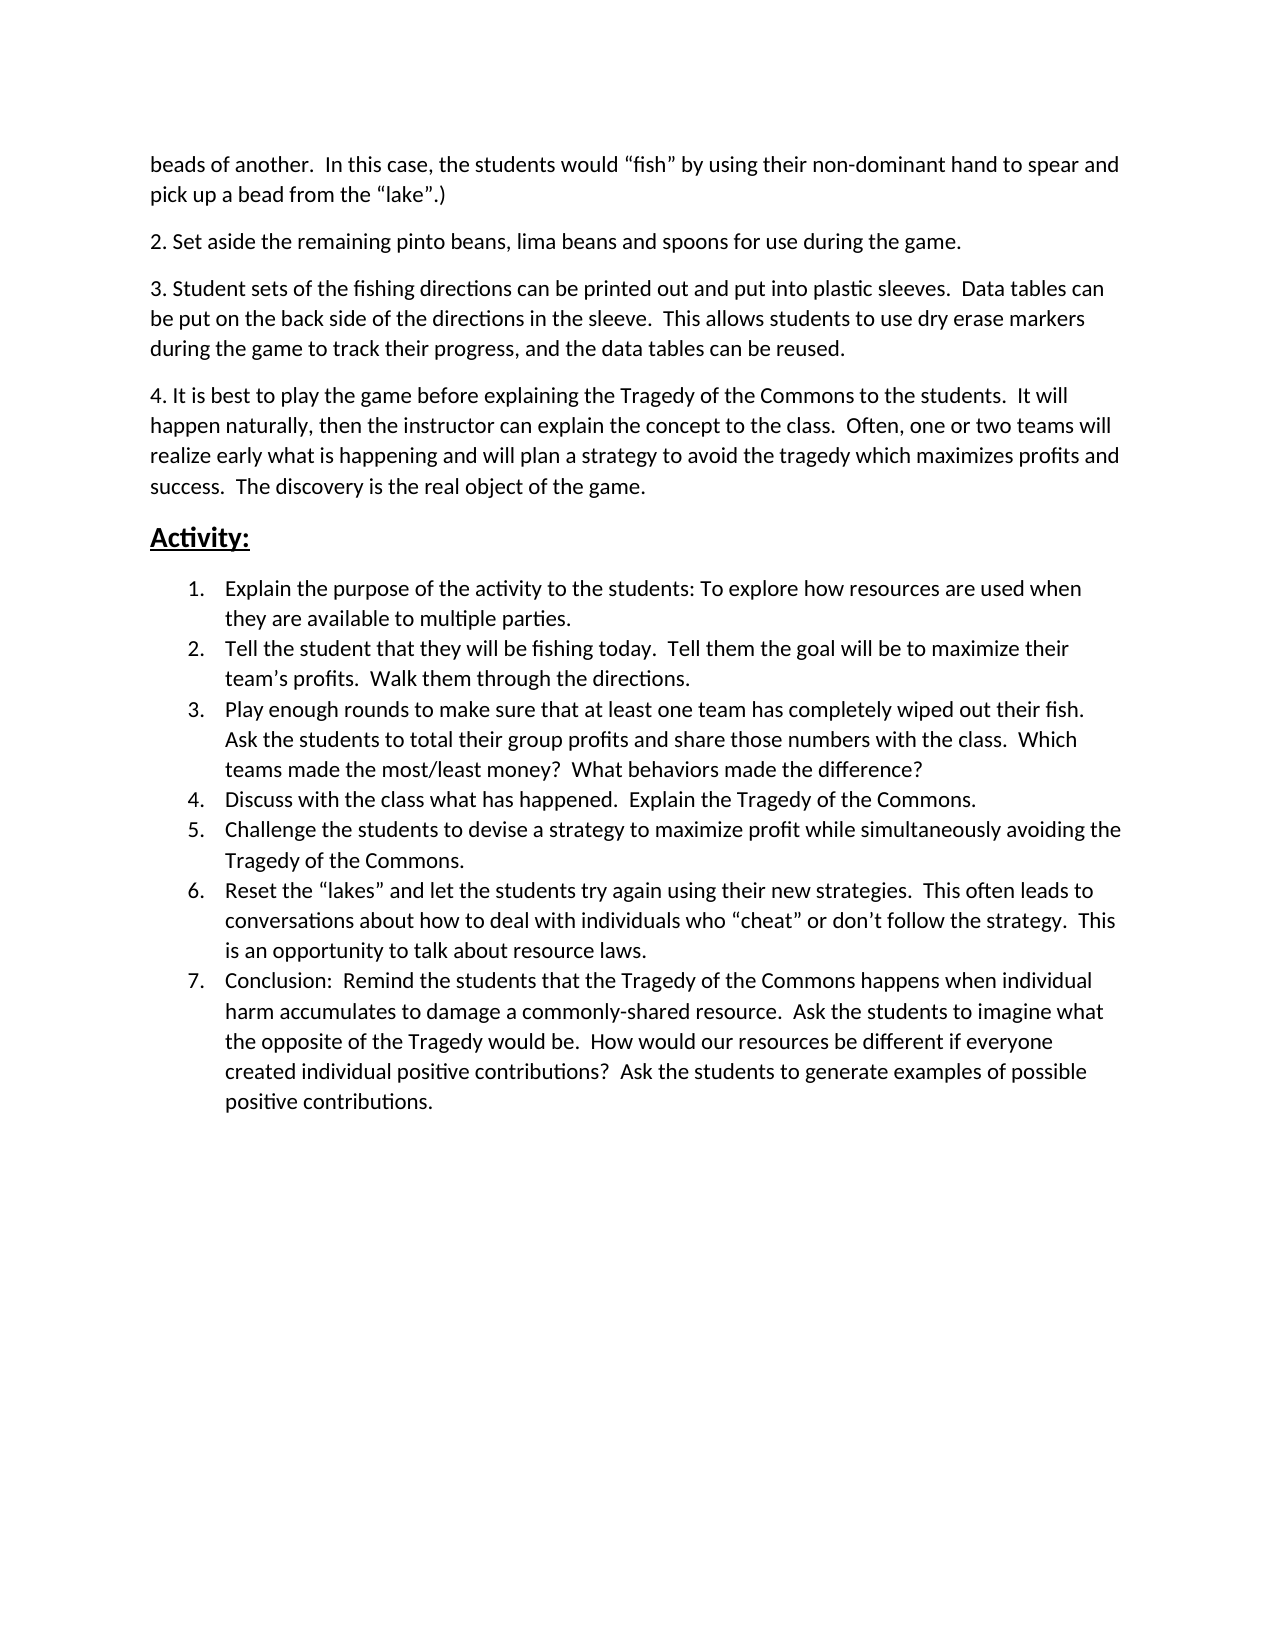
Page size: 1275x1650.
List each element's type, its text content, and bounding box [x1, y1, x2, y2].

list Explain the purpose of the activity to the students: To explore how resources are used when they are available to multiple parties. [187, 574, 1125, 632]
list Discuss with the class what has happened. Explain the Tragedy of the Commons. [187, 785, 1125, 813]
list Conclusion: Remind the students that the Tragedy of the Commons happens when individual harm accumulates to damage a commonly-shared resource. Ask the students to imagine what the opposite of the Tragedy would be. How would our resources be different if everyone created individual positive contributions? Ask the students to generate examples of possible positive contributions. [187, 967, 1125, 1115]
text 4. It is best to play the game before explaining the Tragedy of the Commons to the students. It will happen naturally, then the instructor can explain the concept to the class. Often, one or two teams will realize early what is happening and will plan a strategy to avoid the tragedy which maximizes profits and success. The discovery is the real object of the game. [150, 381, 1125, 500]
list Reset the “lakes” and let the students try again using their new strategies. This often leads to conversations about how to deal with individuals who “cheat” or don’t follow the strategy. This is an opportunity to talk about resource laws. [187, 876, 1125, 964]
text Activity: [150, 519, 1125, 554]
list Tell the student that they will be fishing today. Tell them the goal will be to maximize their team’s profits. Walk them through the directions. [187, 634, 1125, 692]
text 2. Set aside the remaining pinto beans, lima beans and spoons for use during the game. [150, 227, 1125, 255]
list Play enough rounds to make sure that at least one team has completely wiped out their fish. Ask the students to total their group profits and share those numbers with the class. Which teams made the most/least money? What behaviors made the difference? [187, 695, 1125, 783]
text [150, 150, 1125, 208]
text 3. Student sets of the fishing directions can be printed out and put into plastic sleeves. Data tables can be put on the back side of the directions in the sleeve. This allows students to use dry erase markers during the game to track their progress, and the data tables can be reused. [150, 274, 1125, 362]
list Challenge the students to devise a strategy to maximize profit while simultaneously avoiding the Tragedy of the Commons. [187, 816, 1125, 874]
